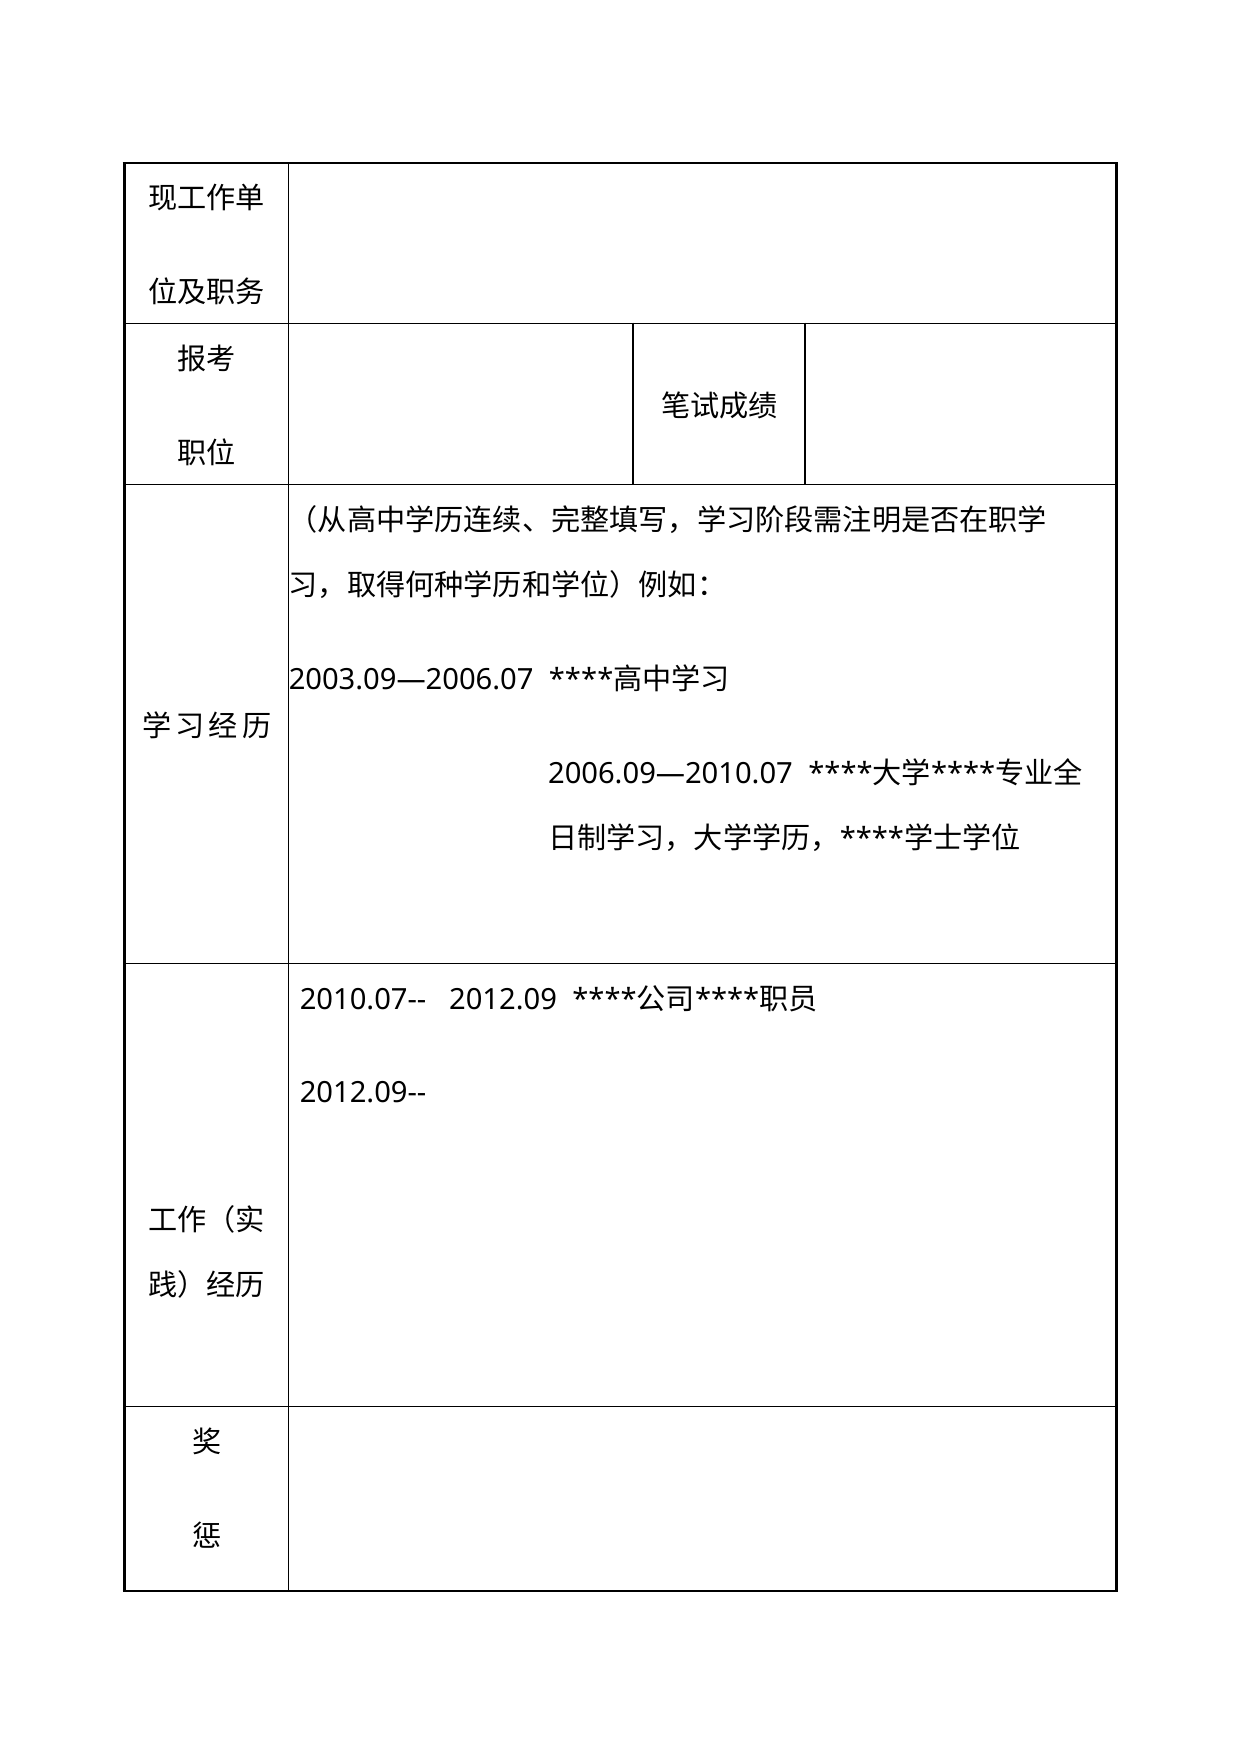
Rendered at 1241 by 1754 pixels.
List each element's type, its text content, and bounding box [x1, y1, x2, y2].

table_cell 报考 职位 [126, 324, 288, 483]
table_cell [289, 324, 632, 483]
table_cell 奖 惩 情 况 [126, 1407, 288, 1590]
table_cell 笔试成绩 [634, 324, 804, 483]
table_cell （从高中学历连续、完整填写，学习阶段需注明是否在职学习，取得何种学历和学位）例如： 2003.09—2006.07 ****高中学习 2006.09—2010.07 ****大学****专业全日制学习，大学学历，****学士学位 [289, 485, 1115, 962]
table_cell 工作（实践）经历 [126, 964, 288, 1406]
table_cell 2010.07-- 2012.09 ****公司****职员 2012.09-- [289, 964, 1115, 1406]
table_cell [806, 324, 1115, 483]
table_cell [289, 1407, 1115, 1590]
table_cell 现工作单 位及职务 [126, 164, 288, 323]
table_cell [289, 164, 1115, 323]
table_cell 学 习 经 历 [126, 485, 288, 962]
